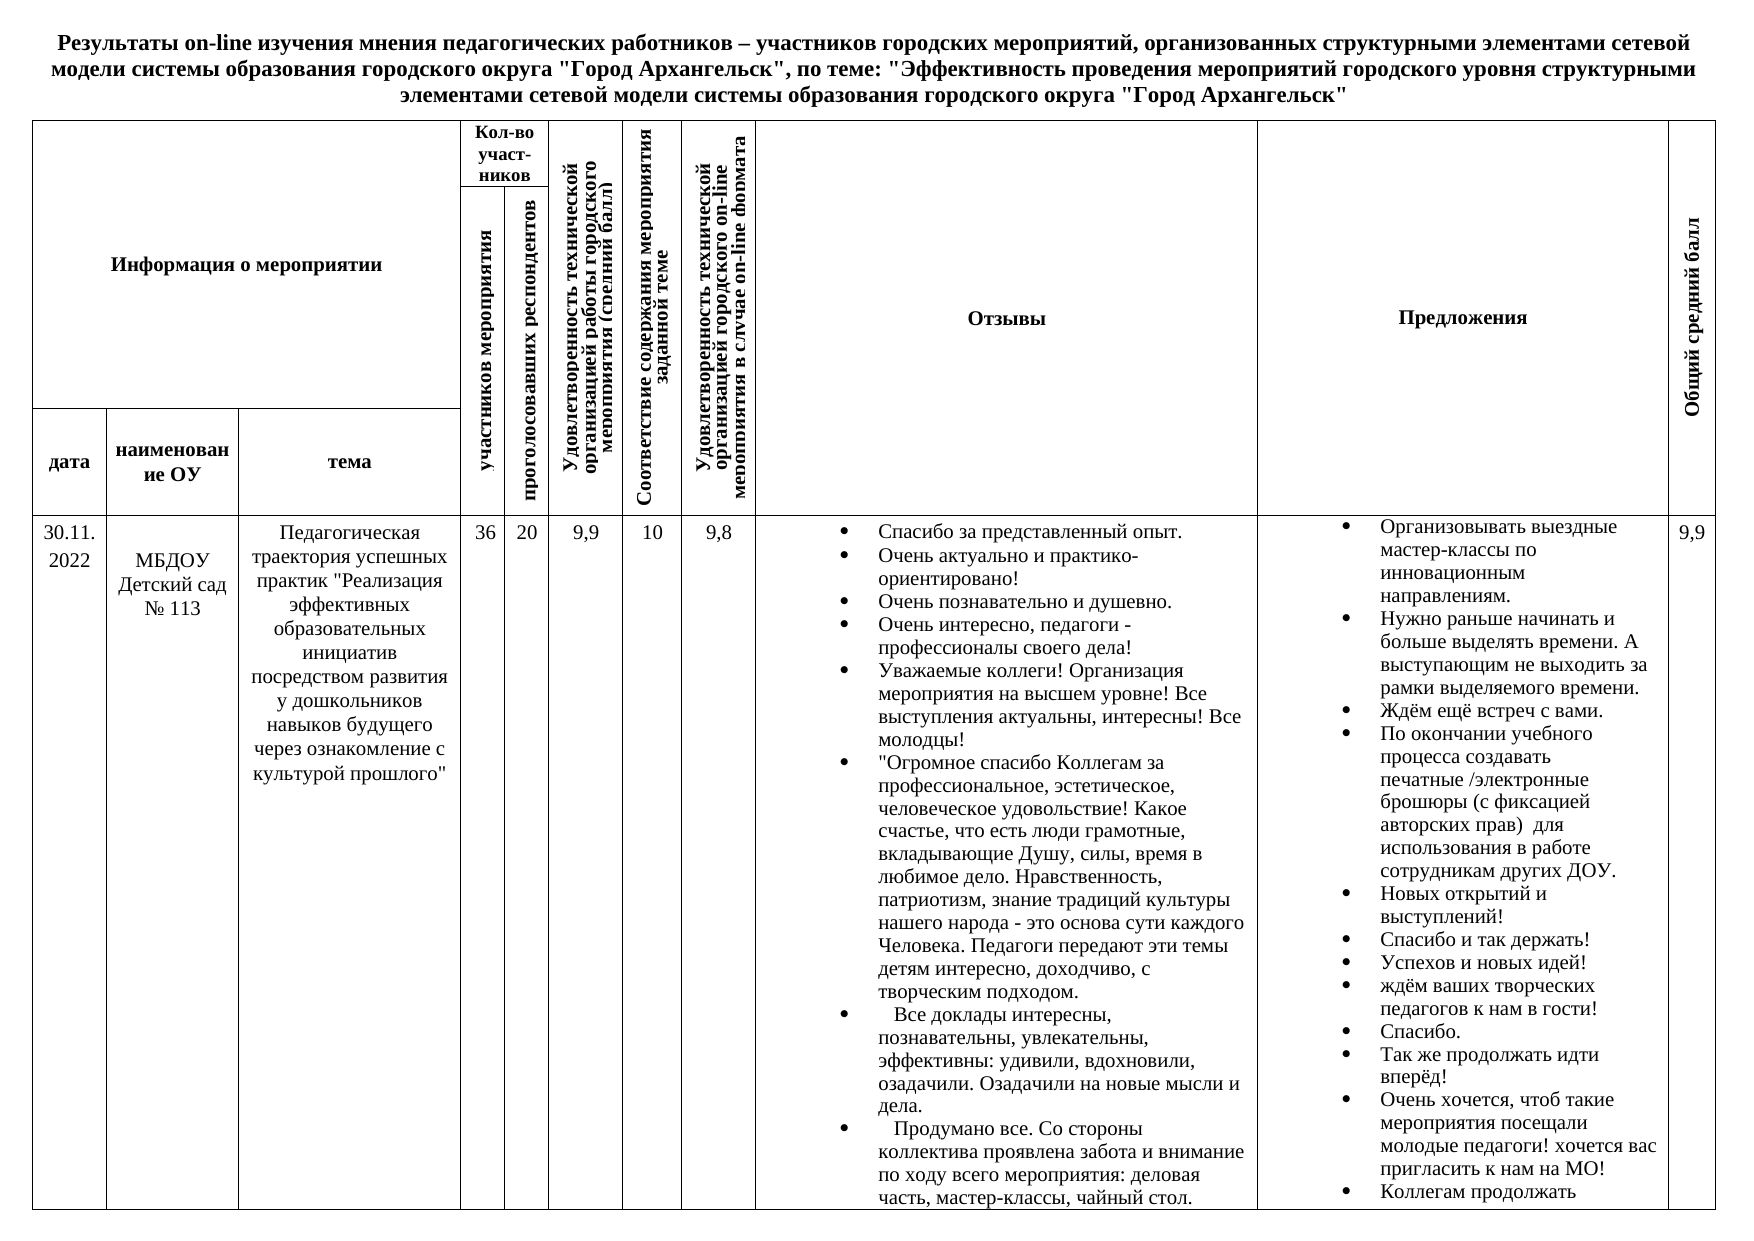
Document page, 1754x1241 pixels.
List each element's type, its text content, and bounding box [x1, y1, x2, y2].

table_header Кол-во участ-ников [461, 121, 548, 186]
table_header Общий средний балл [1669, 121, 1715, 514]
table_cell проголосовавших респондентов [505, 187, 548, 514]
table_cell 30.11. 2022 [33, 516, 106, 1209]
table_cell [1258, 516, 1668, 1209]
table_cell дата [33, 409, 106, 514]
table_header Удовлетворенность технической организацией работы городского мероприятия (средний балл) [549, 121, 622, 514]
table_cell 9,9 [1669, 516, 1715, 1209]
table_cell участников мероприятия [461, 187, 504, 514]
table_cell тема [239, 409, 460, 514]
table_header Соответствие содержания мероприятия заданной теме [623, 121, 681, 514]
table_cell 36 [461, 516, 504, 1209]
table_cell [239, 516, 460, 1209]
table_cell наименование ОУ [107, 409, 238, 514]
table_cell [756, 516, 1257, 1209]
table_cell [107, 516, 238, 1209]
table_cell 20 [505, 516, 548, 1209]
table_cell 10 [623, 516, 681, 1209]
table_cell 9,8 [682, 516, 755, 1209]
text Результаты on-line изучения мнения педагогических работников – участников городских мероприятий, организованных структурными элементами сетевой модели системы образования городского округа "Город Архангельск", по теме: "Эффективность проведения мероприятий городского уровня структурными элементами сетевой модели системы образования городского округа "Город Архангельск" [29, 29, 1718, 108]
table_header Удовлетворенность технической организацией городского on-line мероприятия в случае on-line формата [682, 121, 755, 514]
table_header Отзывы [756, 121, 1257, 514]
table_cell 9,9 [549, 516, 622, 1209]
table_header Предложения [1258, 121, 1668, 514]
table_header Информация о мероприятии [33, 121, 460, 407]
